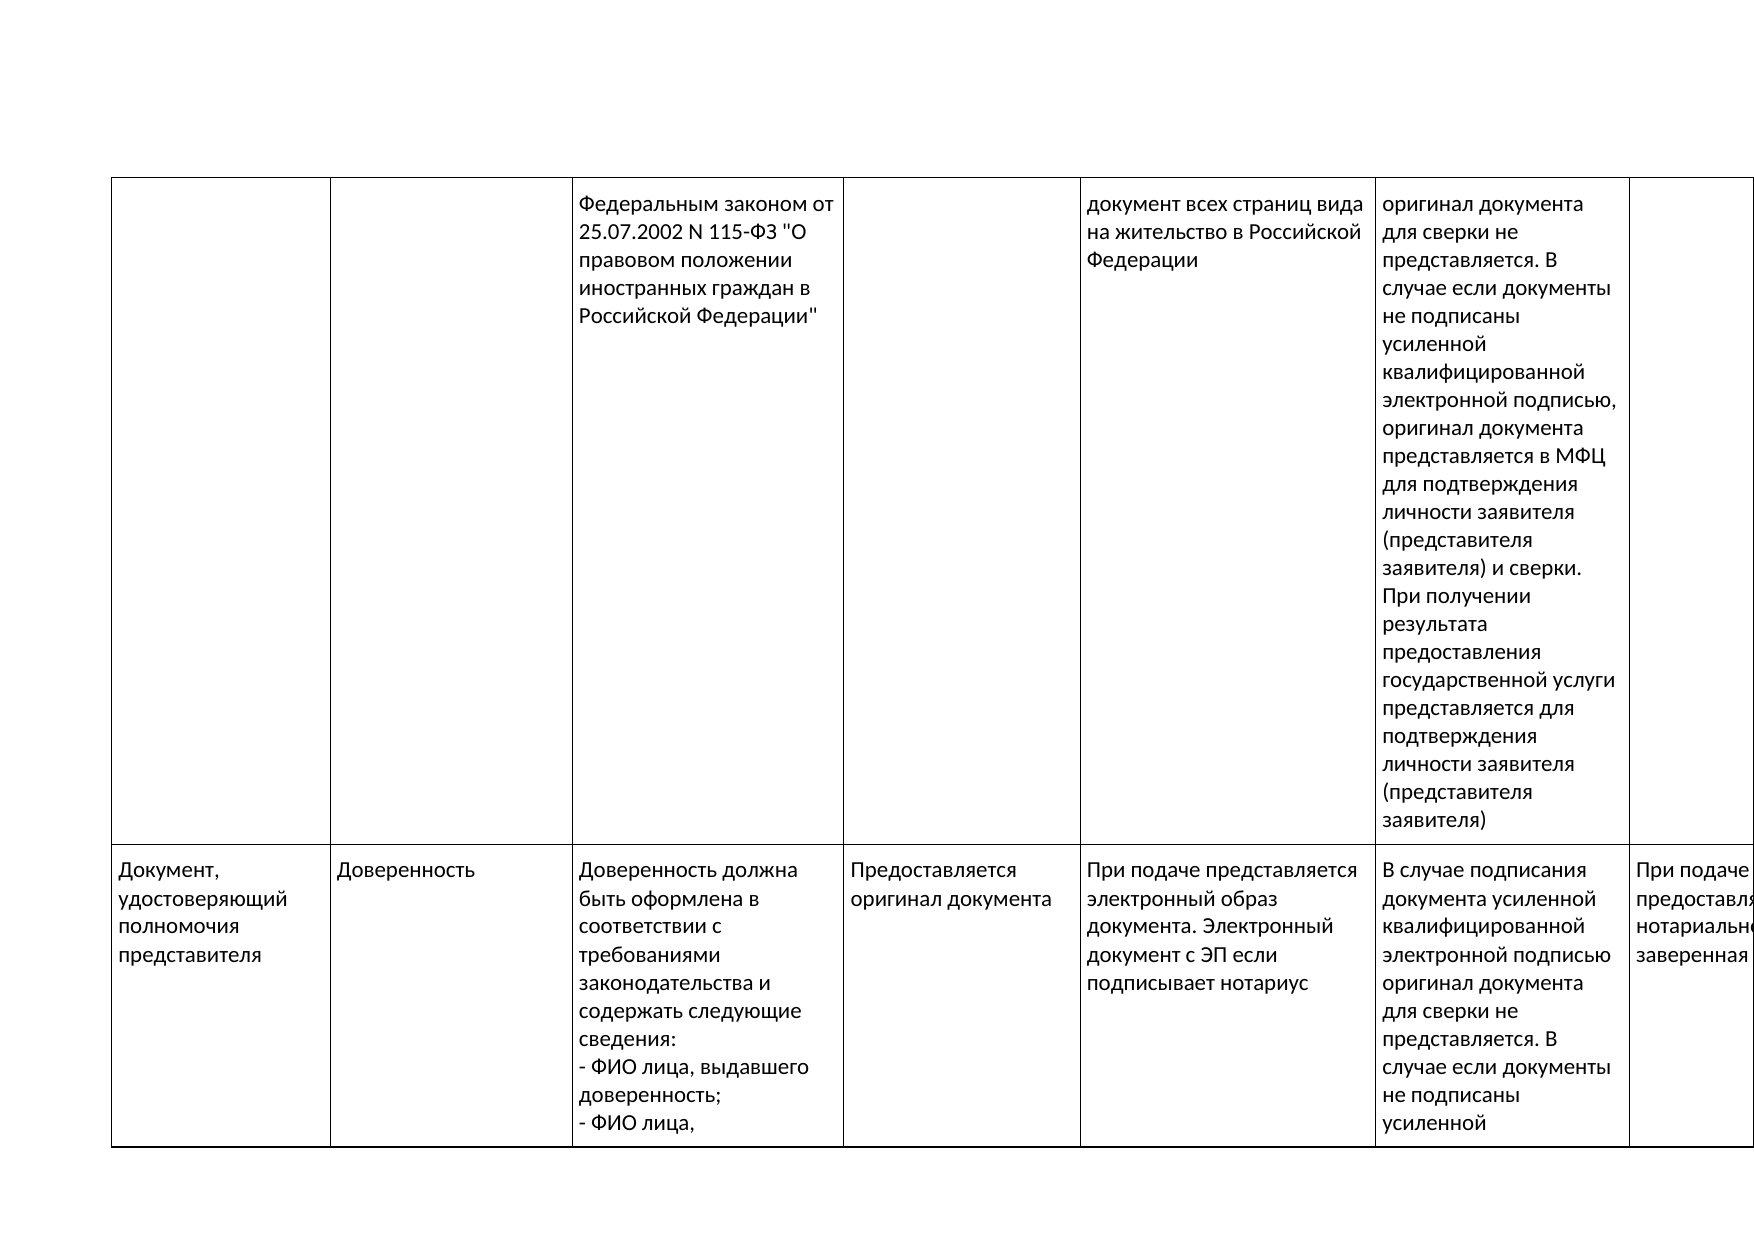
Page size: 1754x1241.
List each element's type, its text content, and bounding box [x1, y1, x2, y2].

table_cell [1081, 178, 1375, 844]
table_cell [573, 178, 843, 844]
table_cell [1081, 845, 1375, 1146]
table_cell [573, 845, 843, 1146]
table_cell Доверенность [331, 845, 572, 1146]
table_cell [331, 178, 572, 844]
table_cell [844, 845, 1080, 1146]
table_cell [844, 178, 1080, 844]
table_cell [112, 845, 330, 1146]
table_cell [1376, 845, 1629, 1146]
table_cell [1630, 845, 1753, 1146]
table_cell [1376, 178, 1629, 844]
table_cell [1630, 178, 1753, 844]
